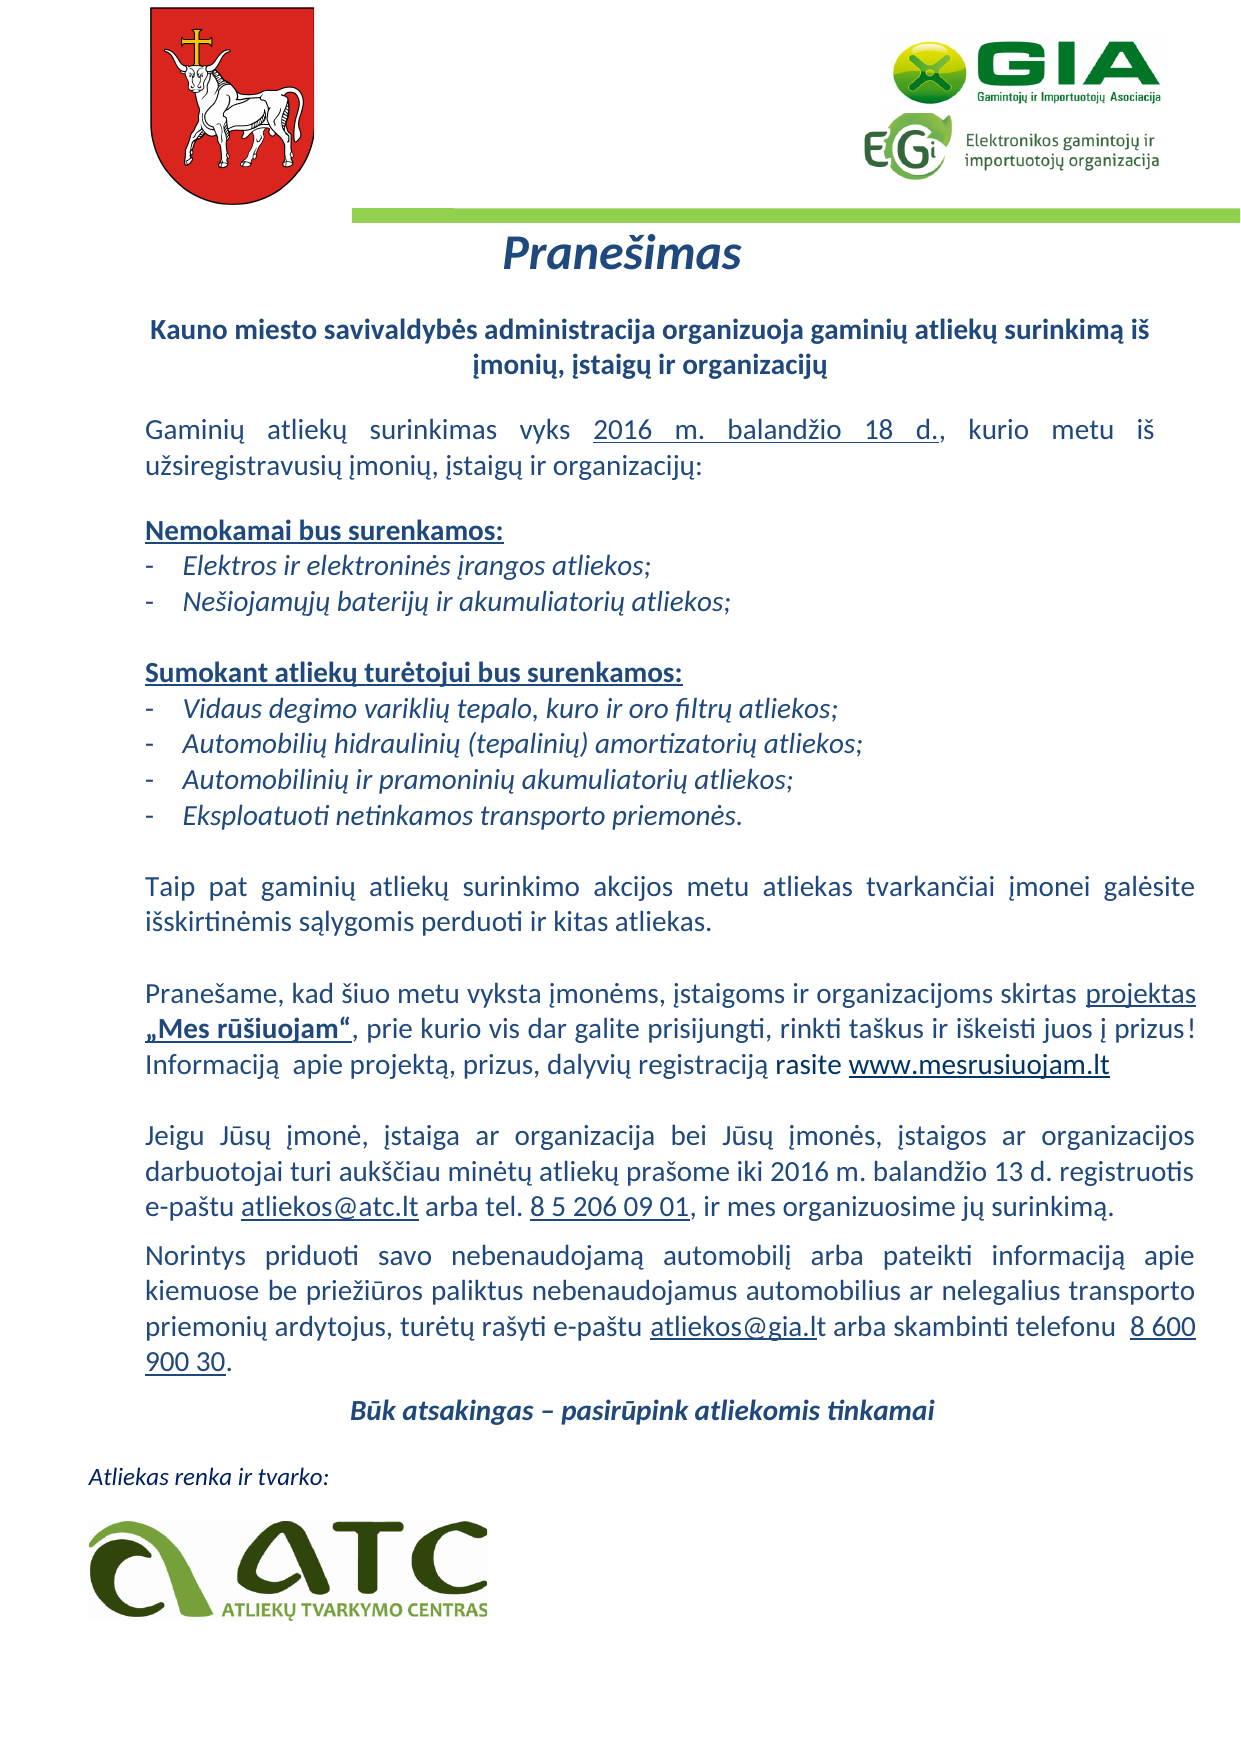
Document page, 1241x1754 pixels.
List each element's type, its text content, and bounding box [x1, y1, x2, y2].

picture [857, 28, 1177, 192]
list Automobilinių ir pramoninių akumuliatorių atliekos; [145, 761, 1196, 797]
picture [150, 7, 315, 205]
text Kauno miesto savivaldybės administracija organizuoja gaminių atliekų surinkimą iš įmonių, įstaigų ir organizacijų [145, 311, 1155, 382]
text Pranešimas [89, 221, 1155, 282]
list Nešiojamųjų baterijų ir akumuliatorių atliekos; [145, 583, 1196, 618]
text Sumokant atliekų turėtojui bus surenkamos: [145, 654, 1196, 690]
text Norintys priduoti savo nebenaudojamą automobilį arba pateikti informaciją apie kiemuose be priežiūros paliktus nebenaudojamus automobilius ar nelegalius transporto priemonių ardytojus, turėtų rašyti e-paštu atliekos@gia.lt arba skambinti telefonu 8 600 900 30. [145, 1237, 1196, 1379]
text Atliekas renka ir tvarko: [89, 1461, 1196, 1491]
text Nemokamai bus surenkamos: [145, 512, 1196, 547]
text Taip pat gaminių atliekų surinkimo akcijos metu atliekas tvarkančiai įmonei galėsite išskirtinėmis sąlygomis perduoti ir kitas atliekas. [145, 868, 1196, 939]
picture [88, 1521, 488, 1621]
list Automobilių hidraulinių (tepalinių) amortizatorių atliekos; [145, 725, 1196, 761]
list Eksploatuoti netinkamos transporto priemonės. [145, 797, 1196, 832]
text Gaminių atliekų surinkimas vyks 2016 m. balandžio 18 d., kurio metu iš užsiregistravusių įmonių, įstaigų ir organizacijų: [145, 411, 1155, 482]
text Jeigu Jūsų įmonė, įstaiga ar organizacija bei Jūsų įmonės, įstaigos ar organizacijos darbuotojai turi aukščiau minėtų atliekų prašome iki 2016 m. balandžio 13 d. registruotis e-paštu atliekos@atc.lt arba tel. 8 5 206 09 01, ir mes organizuosime jų surinkimą. [145, 1117, 1196, 1224]
list Vidaus degimo variklių tepalo, kuro ir oro filtrų atliekos; [145, 690, 1196, 725]
text Būk atsakingas – pasirūpink atliekomis tinkamai [89, 1392, 1196, 1427]
list Elektros ir elektroninės įrangos atliekos; [145, 547, 1196, 583]
text Pranešame, kad šiuo metu vyksta įmonėms, įstaigoms ir organizacijoms skirtas projektas „Mes rūšiuojam“, prie kurio vis dar galite prisijungti, rinkti taškus ir iškeisti juos į prizus! Informaciją apie projektą, prizus, dalyvių registraciją rasite www.mesrusiuojam.lt [145, 975, 1196, 1082]
